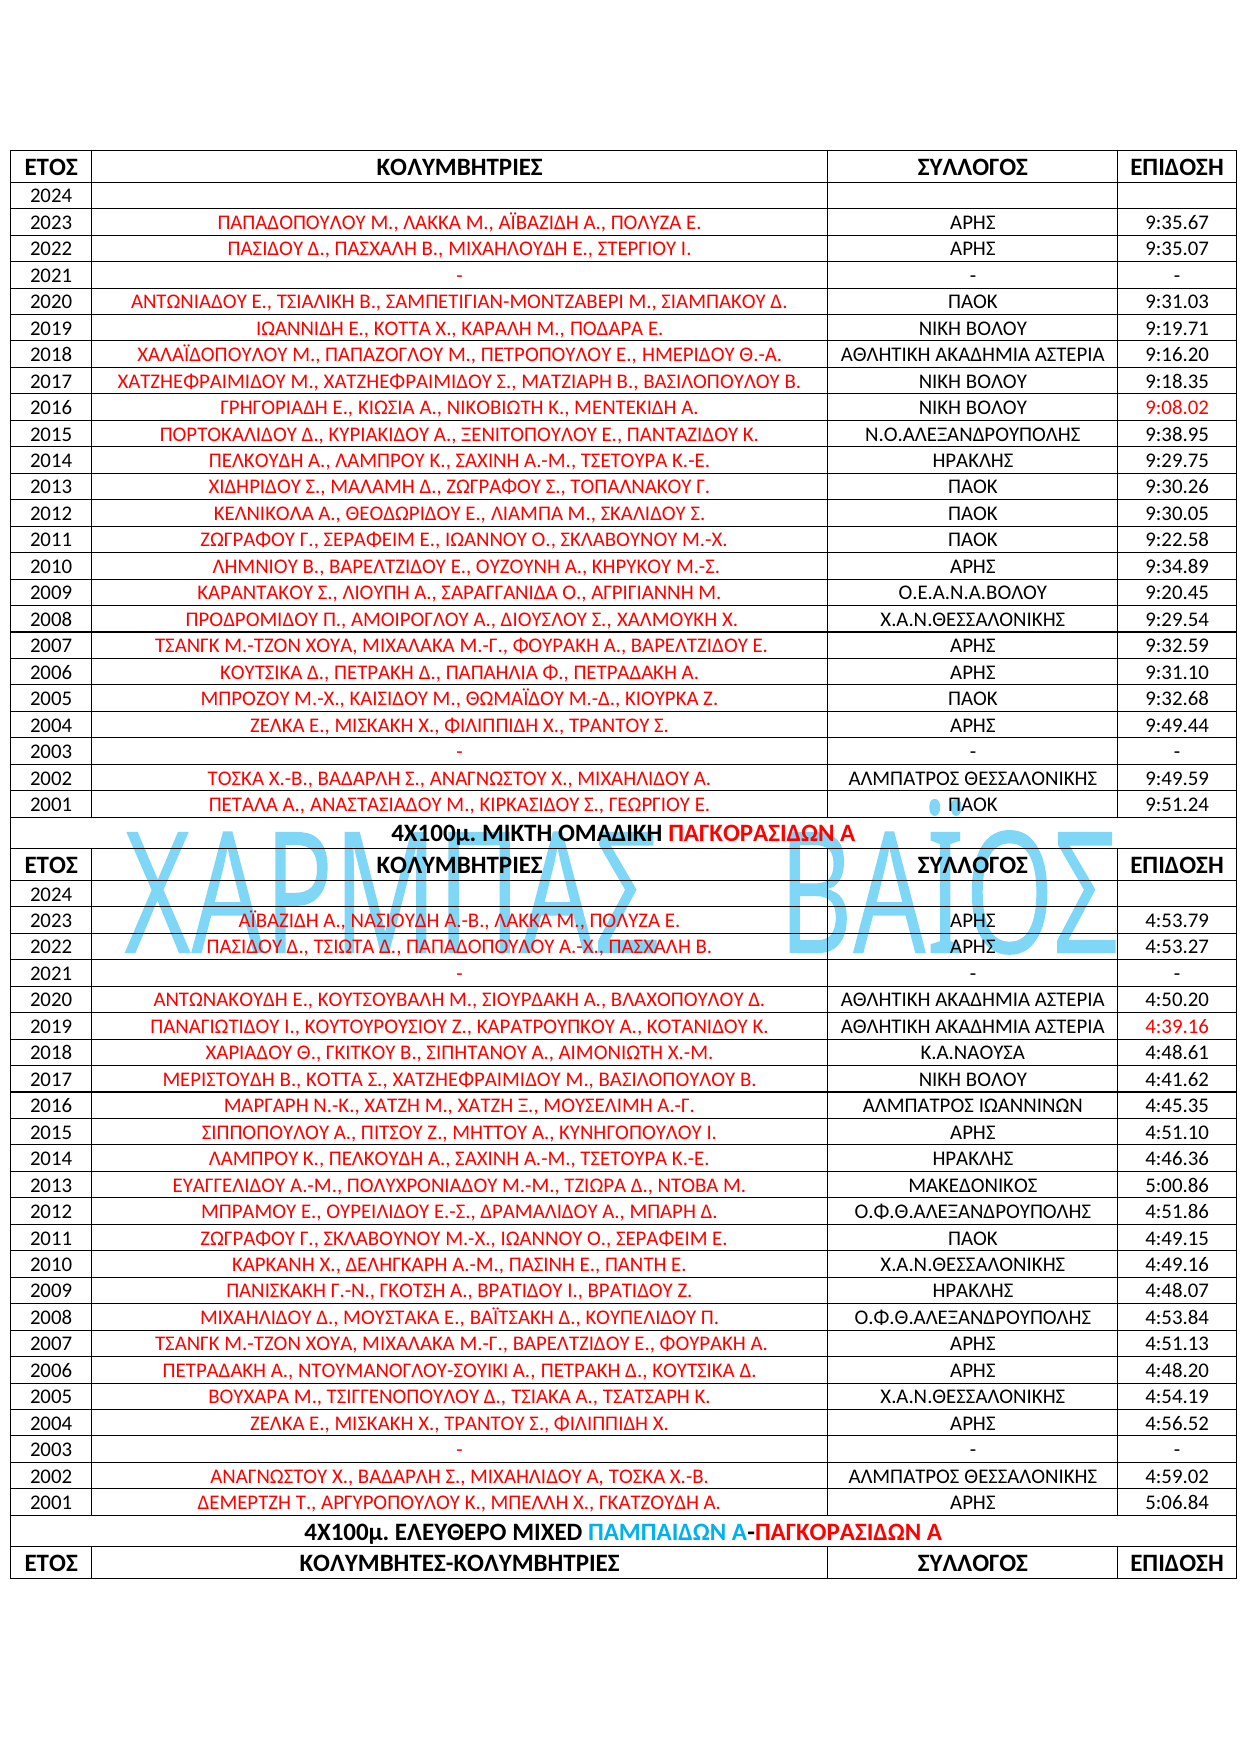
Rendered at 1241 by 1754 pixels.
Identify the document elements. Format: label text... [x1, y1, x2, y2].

table_cell ΑΡΗΣ [828, 1489, 1117, 1515]
table_cell ΑΘΛΗΤΙΚΗ ΑΚΑΔΗΜΙΑ ΑΣΤΕΡΙΑ [828, 341, 1117, 367]
table_cell 2006 [11, 1357, 91, 1382]
table_cell ΒΟΥΧΑΡΑ Μ., ΤΣΙΓΓΕΝΟΠΟΥΛΟΥ Δ., ΤΣΙΑΚΑ Α., ΤΣΑΤΣΑΡΗ Κ. [92, 1384, 827, 1409]
table_cell ΜΕΡΙΣΤΟΥΔΗ Β., ΚΟΤΤΑ Σ., ΧΑΤΖΗΕΦΡΑΙΜΙΔΟΥ Μ., ΒΑΣΙΛΟΠΟΥΛΟΥ Β. [92, 1066, 827, 1091]
table_cell 9:30.26 [1118, 474, 1236, 499]
table_cell - [1118, 960, 1236, 986]
table_cell ΠΑΟΚ [828, 791, 1117, 817]
table_cell 2012 [11, 500, 91, 526]
table_cell 4:56.52 [1118, 1410, 1236, 1435]
table_cell 4:39.16 [1118, 1013, 1236, 1038]
table_cell - [828, 960, 1117, 986]
table_cell ΑΛΜΠΑΤΡΟΣ ΙΩΑΝΝΙΝΩΝ [828, 1093, 1117, 1118]
table_cell 4:41.62 [1118, 1066, 1236, 1091]
table_cell ΑΡΗΣ [828, 1331, 1117, 1356]
table_cell ΑΘΛΗΤΙΚΗ ΑΚΑΔΗΜΙΑ ΑΣΤΕΡΙΑ [828, 987, 1117, 1012]
table_cell 2014 [11, 1145, 91, 1171]
table_cell ΠΕΤΑΛΑ Α., ΑΝΑΣΤΑΣΙΑΔΟΥ Μ., ΚΙΡΚΑΣΙΔΟΥ Σ., ΓΕΩΡΓΙΟΥ Ε. [92, 791, 827, 817]
table_cell 2002 [11, 1463, 91, 1488]
table_cell 9:31.03 [1118, 289, 1236, 314]
table_cell ΑΡΗΣ [828, 1357, 1117, 1382]
table_cell ΕΤΟΣ [11, 151, 91, 182]
table_cell 4:49.16 [1118, 1251, 1236, 1277]
table_cell ΑΝΤΩΝΙΑΔΟΥ Ε., ΤΣΙΑΛΙΚΗ Β., ΣΑΜΠΕΤΙΓΙΑΝ-ΜΟΝΤΖΑΒΕΡΙ Μ., ΣΙΑΜΠΑΚΟΥ Δ. [92, 289, 827, 314]
table_cell 2011 [11, 527, 91, 552]
table_cell ΕΤΟΣ [11, 849, 91, 880]
table_cell 2007 [11, 633, 91, 658]
table_cell 4:53.79 [1118, 907, 1236, 933]
table_cell 9:38.95 [1118, 421, 1236, 446]
table_cell [92, 183, 827, 208]
table_cell ΠΑΣΙΔΟΥ Δ., ΤΣΙΩΤΑ Δ., ΠΑΠΑΔΟΠΟΥΛΟΥ Α.-Χ., ΠΑΣΧΑΛΗ Β. [92, 934, 827, 959]
table_cell ΠΑΟΚ [828, 474, 1117, 499]
table_cell 9:31.10 [1118, 659, 1236, 684]
table_cell 2001 [11, 1489, 91, 1515]
table_cell ΧΑΤΖΗΕΦΡΑΙΜΙΔΟΥ Μ., ΧΑΤΖΗΕΦΡΑΙΜΙΔΟΥ Σ., ΜΑΤΖΙΑΡΗ Β., ΒΑΣΙΛΟΠΟΥΛΟΥ Β. [92, 368, 827, 393]
table_cell ΠΑΟΚ [828, 289, 1117, 314]
table_cell ΜΙΧΑΗΛΙΔΟΥ Δ., ΜΟΥΣΤΑΚΑ Ε., ΒΑΪΤΣΑΚΗ Δ., ΚΟΥΠΕΛΙΔΟΥ Π. [92, 1304, 827, 1329]
table_cell 2012 [11, 1198, 91, 1224]
table_cell ΑΡΗΣ [828, 934, 1117, 959]
table_cell ΚΑΡΚΑΝΗ Χ., ΔΕΛΗΓΚΑΡΗ Α.-Μ., ΠΑΣΙΝΗ Ε., ΠΑΝΤΗ Ε. [92, 1251, 827, 1277]
table_cell 2005 [11, 685, 91, 711]
table_cell ΑΝΤΩΝΑΚΟΥΔΗ Ε., ΚΟΥΤΣΟΥΒΑΛΗ Μ., ΣΙΟΥΡΔΑΚΗ Α., ΒΛΑΧΟΠΟΥΛΟΥ Δ. [92, 987, 827, 1012]
table_cell - [92, 1436, 827, 1462]
table_cell 2015 [11, 1119, 91, 1144]
table_cell 4:54.19 [1118, 1384, 1236, 1409]
table_cell - [92, 262, 827, 287]
table_cell 2019 [11, 1013, 91, 1038]
table_cell 4:51.13 [1118, 1331, 1236, 1356]
table_cell ΚΟΥΤΣΙΚΑ Δ., ΠΕΤΡΑΚΗ Δ., ΠΑΠΑΗΛΙΑ Φ., ΠΕΤΡΑΔΑΚΗ Α. [92, 659, 827, 684]
table_cell ΣΥΛΛΟΓΟΣ [828, 1547, 1117, 1578]
table_cell ΑΡΗΣ [828, 633, 1117, 658]
table_cell ΧΑΡΙΑΔΟΥ Θ., ΓΚΙΤΚΟΥ Β., ΣΙΠΗΤΑΝΟΥ Α., ΑΙΜΟΝΙΩΤΗ Χ.-Μ. [92, 1040, 827, 1065]
table_cell 4:48.07 [1118, 1278, 1236, 1303]
table_cell 2017 [11, 368, 91, 393]
table_cell ΑΝΑΓΝΩΣΤΟΥ Χ., ΒΑΔΑΡΛΗ Σ., ΜΙΧΑΗΛΙΔΟΥ Α, ΤΟΣΚΑ Χ.-Β. [92, 1463, 827, 1488]
table_cell 4:59.02 [1118, 1463, 1236, 1488]
table_cell 2007 [11, 1331, 91, 1356]
table_cell 5:00.86 [1118, 1172, 1236, 1197]
table_cell ΖΕΛΚΑ Ε., ΜΙΣΚΑΚΗ Χ., ΦΙΛΙΠΠΙΔΗ Χ., ΤΡΑΝΤΟΥ Σ. [92, 712, 827, 737]
table_cell ΚΑΡΑΝΤΑΚΟΥ Σ., ΛΙΟΥΠΗ Α., ΣΑΡΑΓΓΑΝΙΔΑ Ο., ΑΓΡΙΓΙΑΝΝΗ Μ. [92, 580, 827, 605]
table_cell [828, 881, 1117, 906]
table_cell 9:35.07 [1118, 236, 1236, 261]
table_cell [92, 881, 827, 906]
table_cell 2023 [11, 907, 91, 933]
table_cell [828, 183, 1117, 208]
table_cell ΠΑΠΑΔΟΠΟΥΛΟΥ Μ., ΛΑΚΚΑ Μ., ΑΪΒΑΖΙΔΗ Α., ΠΟΛΥΖΑ Ε. [92, 209, 827, 234]
table_cell ΣΥΛΛΟΓΟΣ [828, 151, 1117, 182]
table_cell Χ.Α.Ν.ΘΕΣΣΑΛΟΝΙΚΗΣ [828, 1384, 1117, 1409]
table_cell ΤΟΣΚΑ Χ.-Β., ΒΑΔΑΡΛΗ Σ., ΑΝΑΓΝΩΣΤΟΥ Χ., ΜΙΧΑΗΛΙΔΟΥ Α. [92, 765, 827, 790]
table_cell ΤΣΑΝΓΚ Μ.-ΤΖΟΝ ΧΟΥΑ, ΜΙΧΑΛΑΚΑ Μ.-Γ., ΒΑΡΕΛΤΖΙΔΟΥ Ε., ΦΟΥΡΑΚΗ Α. [92, 1331, 827, 1356]
table_cell ΠΟΡΤΟΚΑΛΙΔΟΥ Δ., ΚΥΡΙΑΚΙΔΟΥ Α., ΞΕΝΙΤΟΠΟΥΛΟΥ Ε., ΠΑΝΤΑΖΙΔΟΥ Κ. [92, 421, 827, 446]
table_cell 4:48.61 [1118, 1040, 1236, 1065]
table_cell ΚΟΛΥΜΒΗΤΕΣ-ΚΟΛΥΜΒΗΤΡΙΕΣ [92, 1547, 827, 1578]
table_cell 2014 [11, 447, 91, 473]
table_cell - [92, 738, 827, 764]
table_cell 2022 [11, 236, 91, 261]
table_cell ΗΡΑΚΛΗΣ [828, 447, 1117, 473]
table_cell ΖΕΛΚΑ Ε., ΜΙΣΚΑΚΗ Χ., ΤΡΑΝΤΟΥ Σ., ΦΙΛΙΠΠΙΔΗ Χ. [92, 1410, 827, 1435]
table_cell ΝΙΚΗ ΒΟΛΟΥ [828, 368, 1117, 393]
table_cell 5:06.84 [1118, 1489, 1236, 1515]
table_cell ΧΙΔΗΡΙΔΟΥ Σ., ΜΑΛΑΜΗ Δ., ΖΩΓΡΑΦΟΥ Σ., ΤΟΠΑΛΝΑΚΟΥ Γ. [92, 474, 827, 499]
table_cell ΑΘΛΗΤΙΚΗ ΑΚΑΔΗΜΙΑ ΑΣΤΕΡΙΑ [828, 1013, 1117, 1038]
table_cell ΠΡΟΔΡΟΜΙΔΟΥ Π., ΑΜΟΙΡΟΓΛΟΥ Α., ΔΙΟΥΣΛΟΥ Σ., ΧΑΛΜΟΥΚΗ Χ. [92, 606, 827, 631]
table_cell 2018 [11, 341, 91, 367]
table_cell ΚΕΛΝΙΚΟΛΑ Α., ΘΕΟΔΩΡΙΔΟΥ Ε., ΛΙΑΜΠΑ Μ., ΣΚΑΛΙΔΟΥ Σ. [92, 500, 827, 526]
table_cell 4Χ100μ. ΜΙΚΤΗ ΟΜΑΔΙΚΗ ΠΑΓΚΟΡΑΣΙΔΩΝ Α [11, 818, 1236, 848]
table_cell 4:51.10 [1118, 1119, 1236, 1144]
table_cell ΙΩΑΝΝΙΔΗ Ε., ΚΟΤΤΑ Χ., ΚΑΡΑΛΗ Μ., ΠΟΔΑΡΑ Ε. [92, 315, 827, 340]
table_cell - [828, 1436, 1117, 1462]
table_cell ΠΑΝΙΣΚΑΚΗ Γ.-Ν., ΓΚΟΤΣΗ Α., ΒΡΑΤΙΔΟΥ Ι., ΒΡΑΤΙΔΟΥ Ζ. [92, 1278, 827, 1303]
table_cell [1118, 183, 1236, 208]
table_cell - [92, 960, 827, 986]
table_cell ΠΑΟΚ [828, 1225, 1117, 1250]
table_cell ΠΑΟΚ [828, 500, 1117, 526]
table_cell 2016 [11, 394, 91, 420]
table_cell ΑΡΗΣ [828, 712, 1117, 737]
table_cell Ο.Φ.Θ.ΑΛΕΞΑΝΔΡΟΥΠΟΛΗΣ [828, 1304, 1117, 1329]
table_cell ΝΙΚΗ ΒΟΛΟΥ [828, 1066, 1117, 1091]
table_cell ΕΥΑΓΓΕΛΙΔΟΥ Α.-Μ., ΠΟΛΥΧΡΟΝΙΑΔΟΥ Μ.-Μ., ΤΖΙΩΡΑ Δ., ΝΤΟΒΑ Μ. [92, 1172, 827, 1197]
table_cell ΧΑΛΑΪΔΟΠΟΥΛΟΥ Μ., ΠΑΠΑΖΟΓΛΟΥ Μ., ΠΕΤΡΟΠΟΥΛΟΥ Ε., ΗΜΕΡΙΔΟΥ Θ.-Α. [92, 341, 827, 367]
table_cell 2004 [11, 1410, 91, 1435]
table_cell 2009 [11, 580, 91, 605]
table_cell ΗΡΑΚΛΗΣ [828, 1145, 1117, 1171]
table_cell [1118, 881, 1236, 906]
table_cell ΕΤΟΣ [11, 1547, 91, 1578]
table_cell ΑΡΗΣ [828, 1410, 1117, 1435]
table_cell ΜΑΚΕΔΟΝΙΚΟΣ [828, 1172, 1117, 1197]
table_cell 4:45.35 [1118, 1093, 1236, 1118]
table_cell ΚΟΛΥΜΒΗΤΡΙΕΣ [92, 849, 827, 880]
table_cell 4:50.20 [1118, 987, 1236, 1012]
table_cell ΑΡΗΣ [828, 236, 1117, 261]
table_cell 9:16.20 [1118, 341, 1236, 367]
table_cell ΣΙΠΠΟΠΟΥΛΟΥ Α., ΠΙΤΣΟΥ Ζ., ΜΗΤΤΟΥ Α., ΚΥΝΗΓΟΠΟΥΛΟΥ Ι. [92, 1119, 827, 1144]
table_cell ΔΕΜΕΡΤΖΗ Τ., ΑΡΓΥΡΟΠΟΥΛΟΥ Κ., ΜΠΕΛΛΗ Χ., ΓΚΑΤΖΟΥΔΗ Α. [92, 1489, 827, 1515]
table_cell Κ.Α.ΝΑΟΥΣΑ [828, 1040, 1117, 1065]
table_cell ΜΑΡΓΑΡΗ Ν.-Κ., ΧΑΤΖΗ Μ., ΧΑΤΖΗ Ξ., ΜΟΥΣΕΛΙΜΗ Α.-Γ. [92, 1093, 827, 1118]
table_cell ΝΙΚΗ ΒΟΛΟΥ [828, 394, 1117, 420]
table_cell 2013 [11, 1172, 91, 1197]
table_cell ΕΠΙΔΟΣΗ [1118, 151, 1236, 182]
table_cell Χ.Α.Ν.ΘΕΣΣΑΛΟΝΙΚΗΣ [828, 606, 1117, 631]
table_cell 2016 [11, 1093, 91, 1118]
table_cell 2006 [11, 659, 91, 684]
table_cell 2010 [11, 1251, 91, 1277]
table_cell 9:51.24 [1118, 791, 1236, 817]
table_cell Ο.Φ.Θ.ΑΛΕΞΑΝΔΡΟΥΠΟΛΗΣ [828, 1198, 1117, 1224]
table_cell 9:19.71 [1118, 315, 1236, 340]
table_cell 9:18.35 [1118, 368, 1236, 393]
table_cell ΚΟΛΥΜΒΗΤΡΙΕΣ [92, 151, 827, 182]
table_cell 4Χ100μ. ΕΛΕΥΘΕΡΟ MIXED ΠΑΜΠΑΙΔΩΝ Α-ΠΑΓΚΟΡΑΣΙΔΩΝ Α [11, 1516, 1236, 1546]
table_cell 9:32.59 [1118, 633, 1236, 658]
table_cell 2002 [11, 765, 91, 790]
table_cell 2024 [11, 881, 91, 906]
table_cell ΑΡΗΣ [828, 553, 1117, 578]
table_cell ΑΪΒΑΖΙΔΗ Α., ΝΑΣΙΟΥΔΗ Α.-Β., ΛΑΚΚΑ Μ., ΠΟΛΥΖΑ Ε. [92, 907, 827, 933]
table_cell ΠΕΛΚΟΥΔΗ Α., ΛΑΜΠΡΟΥ Κ., ΣΑΧΙΝΗ Α.-Μ., ΤΣΕΤΟΥΡΑ Κ.-Ε. [92, 447, 827, 473]
table_cell ΠΑΣΙΔΟΥ Δ., ΠΑΣΧΑΛΗ Β., ΜΙΧΑΗΛΟΥΔΗ Ε., ΣΤΕΡΓΙΟΥ Ι. [92, 236, 827, 261]
table_cell 2015 [11, 421, 91, 446]
table_cell - [828, 738, 1117, 764]
table_cell 9:49.59 [1118, 765, 1236, 790]
table_cell 2011 [11, 1225, 91, 1250]
table_cell ΝΙΚΗ ΒΟΛΟΥ [828, 315, 1117, 340]
table_cell Ν.Ο.ΑΛΕΞΑΝΔΡΟΥΠΟΛΗΣ [828, 421, 1117, 446]
table_cell ΠΑΟΚ [828, 685, 1117, 711]
table_cell 2024 [11, 183, 91, 208]
table_cell 9:08.02 [1118, 394, 1236, 420]
table_cell 2008 [11, 606, 91, 631]
table_cell 2020 [11, 987, 91, 1012]
table_cell 9:20.45 [1118, 580, 1236, 605]
table_cell 9:30.05 [1118, 500, 1236, 526]
table_cell ΖΩΓΡΑΦΟΥ Γ., ΣΕΡΑΦΕΙΜ Ε., ΙΩΑΝΝΟΥ Ο., ΣΚΛΑΒΟΥΝΟΥ Μ.-Χ. [92, 527, 827, 552]
table_cell 2008 [11, 1304, 91, 1329]
table_cell 2021 [11, 960, 91, 986]
table_cell - [828, 262, 1117, 287]
table_cell 9:29.54 [1118, 606, 1236, 631]
table_cell 4:48.20 [1118, 1357, 1236, 1382]
table_cell 2018 [11, 1040, 91, 1065]
table_cell Ο.Ε.Α.Ν.Α.ΒΟΛΟΥ [828, 580, 1117, 605]
table_cell 9:34.89 [1118, 553, 1236, 578]
table_cell 2022 [11, 934, 91, 959]
table_cell 2004 [11, 712, 91, 737]
table_cell ΑΡΗΣ [828, 659, 1117, 684]
table_cell ΑΡΗΣ [828, 209, 1117, 234]
table_cell 9:29.75 [1118, 447, 1236, 473]
table_cell 4:53.27 [1118, 934, 1236, 959]
table_cell ΑΛΜΠΑΤΡΟΣ ΘΕΣΣΑΛΟΝΙΚΗΣ [828, 1463, 1117, 1488]
table_cell ΑΡΗΣ [828, 1119, 1117, 1144]
table_cell 2019 [11, 315, 91, 340]
table_cell 2013 [11, 474, 91, 499]
table_cell ΠΑΝΑΓΙΩΤΙΔΟΥ Ι., ΚΟΥΤΟΥΡΟΥΣΙΟΥ Ζ., ΚΑΡΑΤΡΟΥΠΚΟΥ Α., ΚΟΤΑΝΙΔΟΥ Κ. [92, 1013, 827, 1038]
table_cell - [1118, 1436, 1236, 1462]
table_cell 2003 [11, 1436, 91, 1462]
table_cell ΤΣΑΝΓΚ Μ.-ΤΖΟΝ ΧΟΥΑ, ΜΙΧΑΛΑΚΑ Μ.-Γ., ΦΟΥΡΑΚΗ Α., ΒΑΡΕΛΤΖΙΔΟΥ Ε. [92, 633, 827, 658]
table_cell ΗΡΑΚΛΗΣ [828, 1278, 1117, 1303]
table_cell 4:53.84 [1118, 1304, 1236, 1329]
table_cell ΕΠΙΔΟΣΗ [1118, 849, 1236, 880]
table_cell 2001 [11, 791, 91, 817]
table_cell - [1118, 262, 1236, 287]
table_cell ΕΠΙΔΟΣΗ [1118, 1547, 1236, 1578]
table_cell 9:22.58 [1118, 527, 1236, 552]
table_cell 2009 [11, 1278, 91, 1303]
table_cell ΠΑΟΚ [828, 527, 1117, 552]
table_cell 9:32.68 [1118, 685, 1236, 711]
table_cell ΖΩΓΡΑΦΟΥ Γ., ΣΚΛΑΒΟΥΝΟΥ Μ.-Χ., ΙΩΑΝΝΟΥ Ο., ΣΕΡΑΦΕΙΜ Ε. [92, 1225, 827, 1250]
table_cell ΣΥΛΛΟΓΟΣ [828, 849, 1117, 880]
table_cell 2003 [11, 738, 91, 764]
table_cell ΜΠΡΑΜΟΥ Ε., ΟΥΡΕΙΛΙΔΟΥ Ε.-Σ., ΔΡΑΜΑΛΙΔΟΥ Α., ΜΠΑΡΗ Δ. [92, 1198, 827, 1224]
table_cell ΛΗΜΝΙΟΥ Β., ΒΑΡΕΛΤΖΙΔΟΥ Ε., ΟΥΖΟΥΝΗ Α., ΚΗΡΥΚΟΥ Μ.-Σ. [92, 553, 827, 578]
table_cell 2020 [11, 289, 91, 314]
table_cell ΓΡΗΓΟΡΙΑΔΗ Ε., ΚΙΩΣΙΑ Α., ΝΙΚΟΒΙΩΤΗ Κ., ΜΕΝΤΕΚΙΔΗ Α. [92, 394, 827, 420]
table_cell 2021 [11, 262, 91, 287]
table_cell 4:51.86 [1118, 1198, 1236, 1224]
table_cell 2005 [11, 1384, 91, 1409]
table_cell ΜΠΡΟΖΟΥ Μ.-Χ., ΚΑΙΣΙΔΟΥ Μ., ΘΩΜΑΪΔΟΥ Μ.-Δ., ΚΙΟΥΡΚΑ Ζ. [92, 685, 827, 711]
table_cell - [1118, 738, 1236, 764]
table_cell 2017 [11, 1066, 91, 1091]
table_cell 4:49.15 [1118, 1225, 1236, 1250]
table_cell ΠΕΤΡΑΔΑΚΗ Α., ΝΤΟΥΜΑΝΟΓΛΟΥ-ΣΟΥΙΚΙ Α., ΠΕΤΡΑΚΗ Δ., ΚΟΥΤΣΙΚΑ Δ. [92, 1357, 827, 1382]
table_cell ΑΛΜΠΑΤΡΟΣ ΘΕΣΣΑΛΟΝΙΚΗΣ [828, 765, 1117, 790]
table_cell 2023 [11, 209, 91, 234]
table_cell Χ.Α.Ν.ΘΕΣΣΑΛΟΝΙΚΗΣ [828, 1251, 1117, 1277]
table_cell 9:35.67 [1118, 209, 1236, 234]
table_cell ΛΑΜΠΡΟΥ Κ., ΠΕΛΚΟΥΔΗ Α., ΣΑΧΙΝΗ Α.-Μ., ΤΣΕΤΟΥΡΑ Κ.-Ε. [92, 1145, 827, 1171]
table_cell 4:46.36 [1118, 1145, 1236, 1171]
table_cell ΑΡΗΣ [828, 907, 1117, 933]
table_cell 2010 [11, 553, 91, 578]
table_cell 9:49.44 [1118, 712, 1236, 737]
